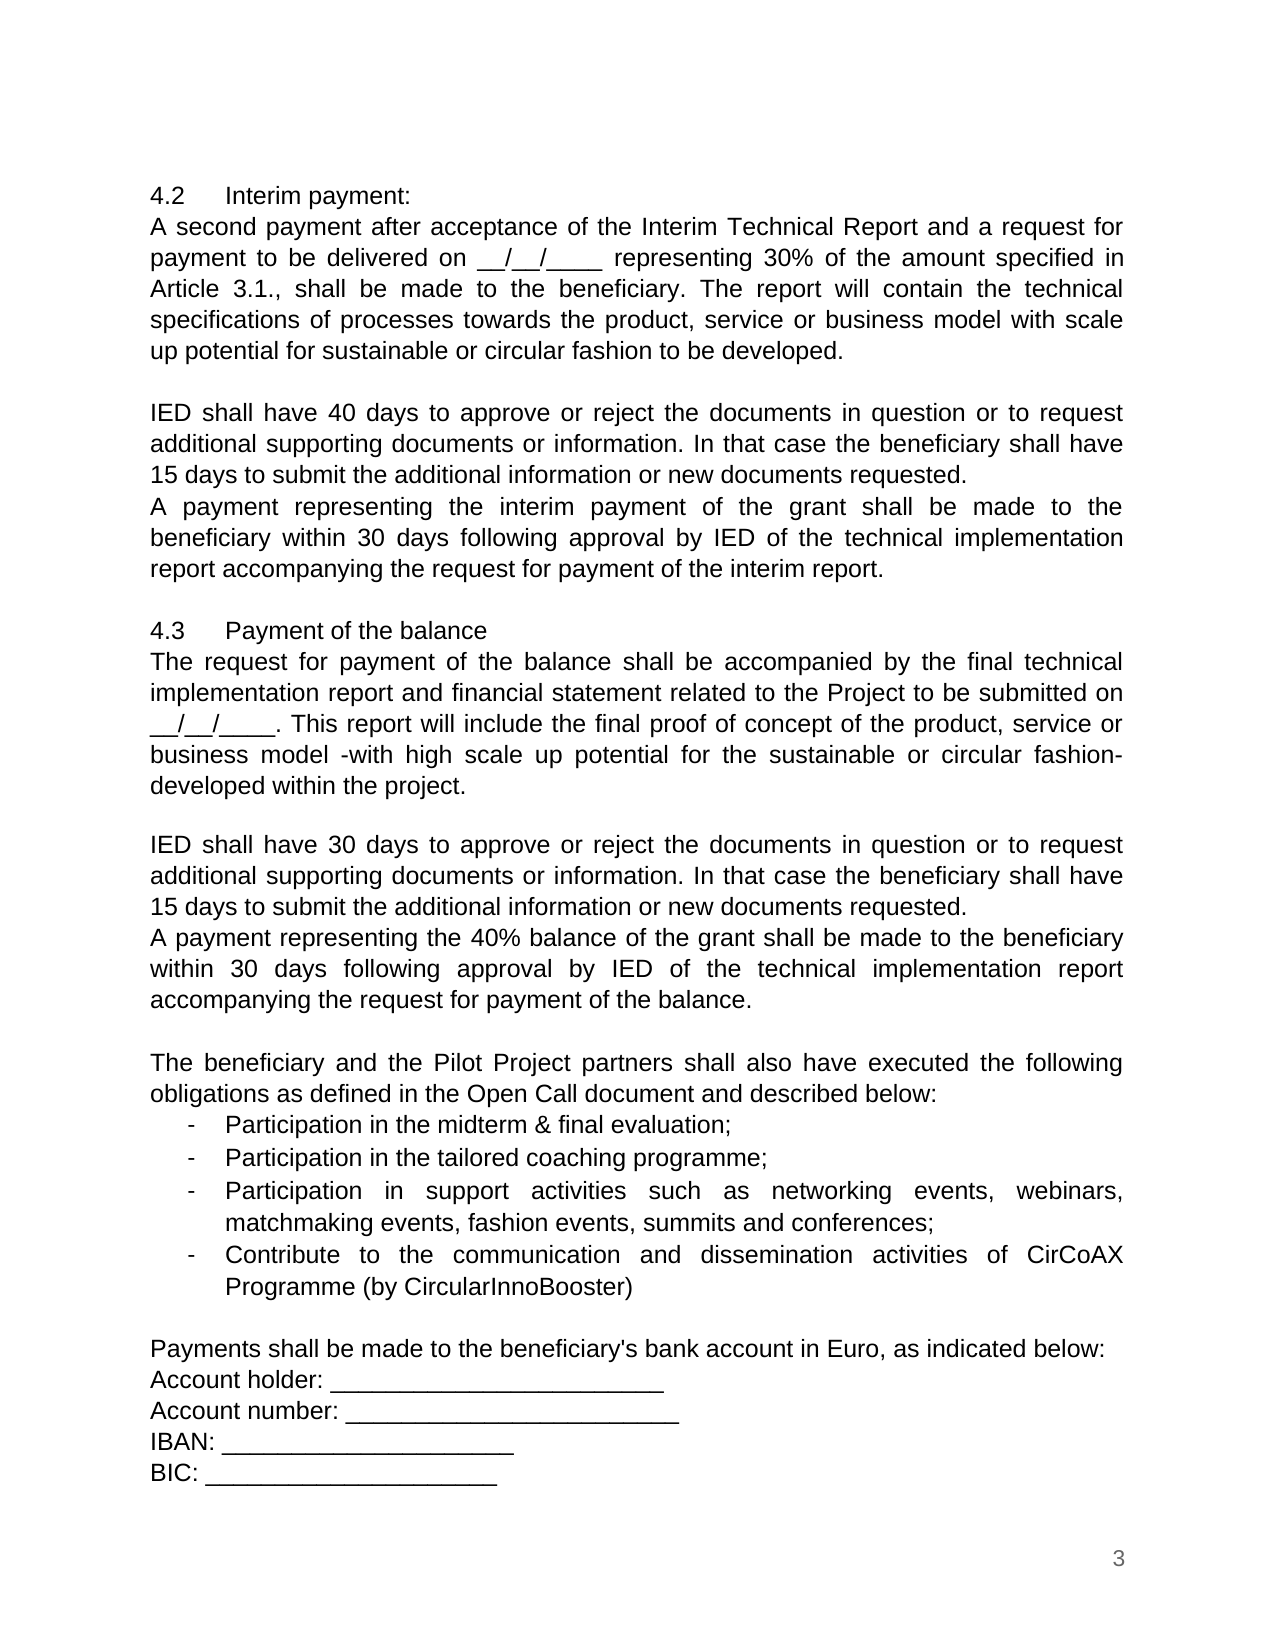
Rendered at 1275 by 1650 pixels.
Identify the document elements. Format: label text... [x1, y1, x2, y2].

text A payment representing the 40% balance of the grant shall be made to the beneficiary within 30 days following approval by IED of the technical implementation report accompanying the request for payment of the balance. [150, 923, 1125, 1014]
list Participation in the tailored coaching programme; [187, 1143, 1125, 1173]
list Participation in the midterm & final evaluation; [187, 1110, 1125, 1140]
text The request for payment of the balance shall be accompanied by the final technical implementation report and financial statement related to the Project to be submitted on __/__/____. This report will include the final proof of concept of the product, service or business model -with high scale up potential for the sustainable or circular fashion- developed within the project. [150, 647, 1125, 799]
text Account number: ________________________ [150, 1396, 1125, 1425]
list Participation in support activities such as networking events, webinars, matchmaking events, fashion events, summits and conferences; [187, 1176, 1125, 1237]
text A second payment after acceptance of the Interim Technical Report and a request for payment to be delivered on __/__/____ representing 30% of the amount specified in Article 3.1., shall be made to the beneficiary. The report will contain the technical specifications of processes towards the product, service or business model with scale up potential for sustainable or circular fashion to be developed. [150, 212, 1125, 365]
text IBAN: _____________________ [150, 1427, 1125, 1456]
text The beneficiary and the Pilot Project partners shall also have executed the following obligations as defined in the Open Call document and described below: [150, 1048, 1125, 1107]
text IED shall have 40 days to approve or reject the documents in question or to request additional supporting documents or information. In that case the beneficiary shall have 15 days to submit the additional information or new documents requested. [150, 398, 1125, 489]
text IED shall have 30 days to approve or reject the documents in question or to request additional supporting documents or information. In that case the beneficiary shall have 15 days to submit the additional information or new documents requested. [150, 830, 1125, 921]
list Contribute to the communication and dissemination activities of CirCoAX Programme (by CircularInnoBooster) [187, 1239, 1125, 1301]
text 4.2 Interim payment: [150, 181, 1125, 210]
text 4.3 Payment of the balance [150, 616, 1125, 644]
text BIC: _____________________ [150, 1458, 1125, 1487]
text A payment representing the interim payment of the grant shall be made to the beneficiary within 30 days following approval by IED of the technical implementation report accompanying the request for payment of the interim report. [150, 491, 1125, 582]
text Account holder: ________________________ [150, 1365, 1125, 1394]
text Payments shall be made to the beneficiary's bank account in Euro, as indicated below: [150, 1334, 1125, 1363]
